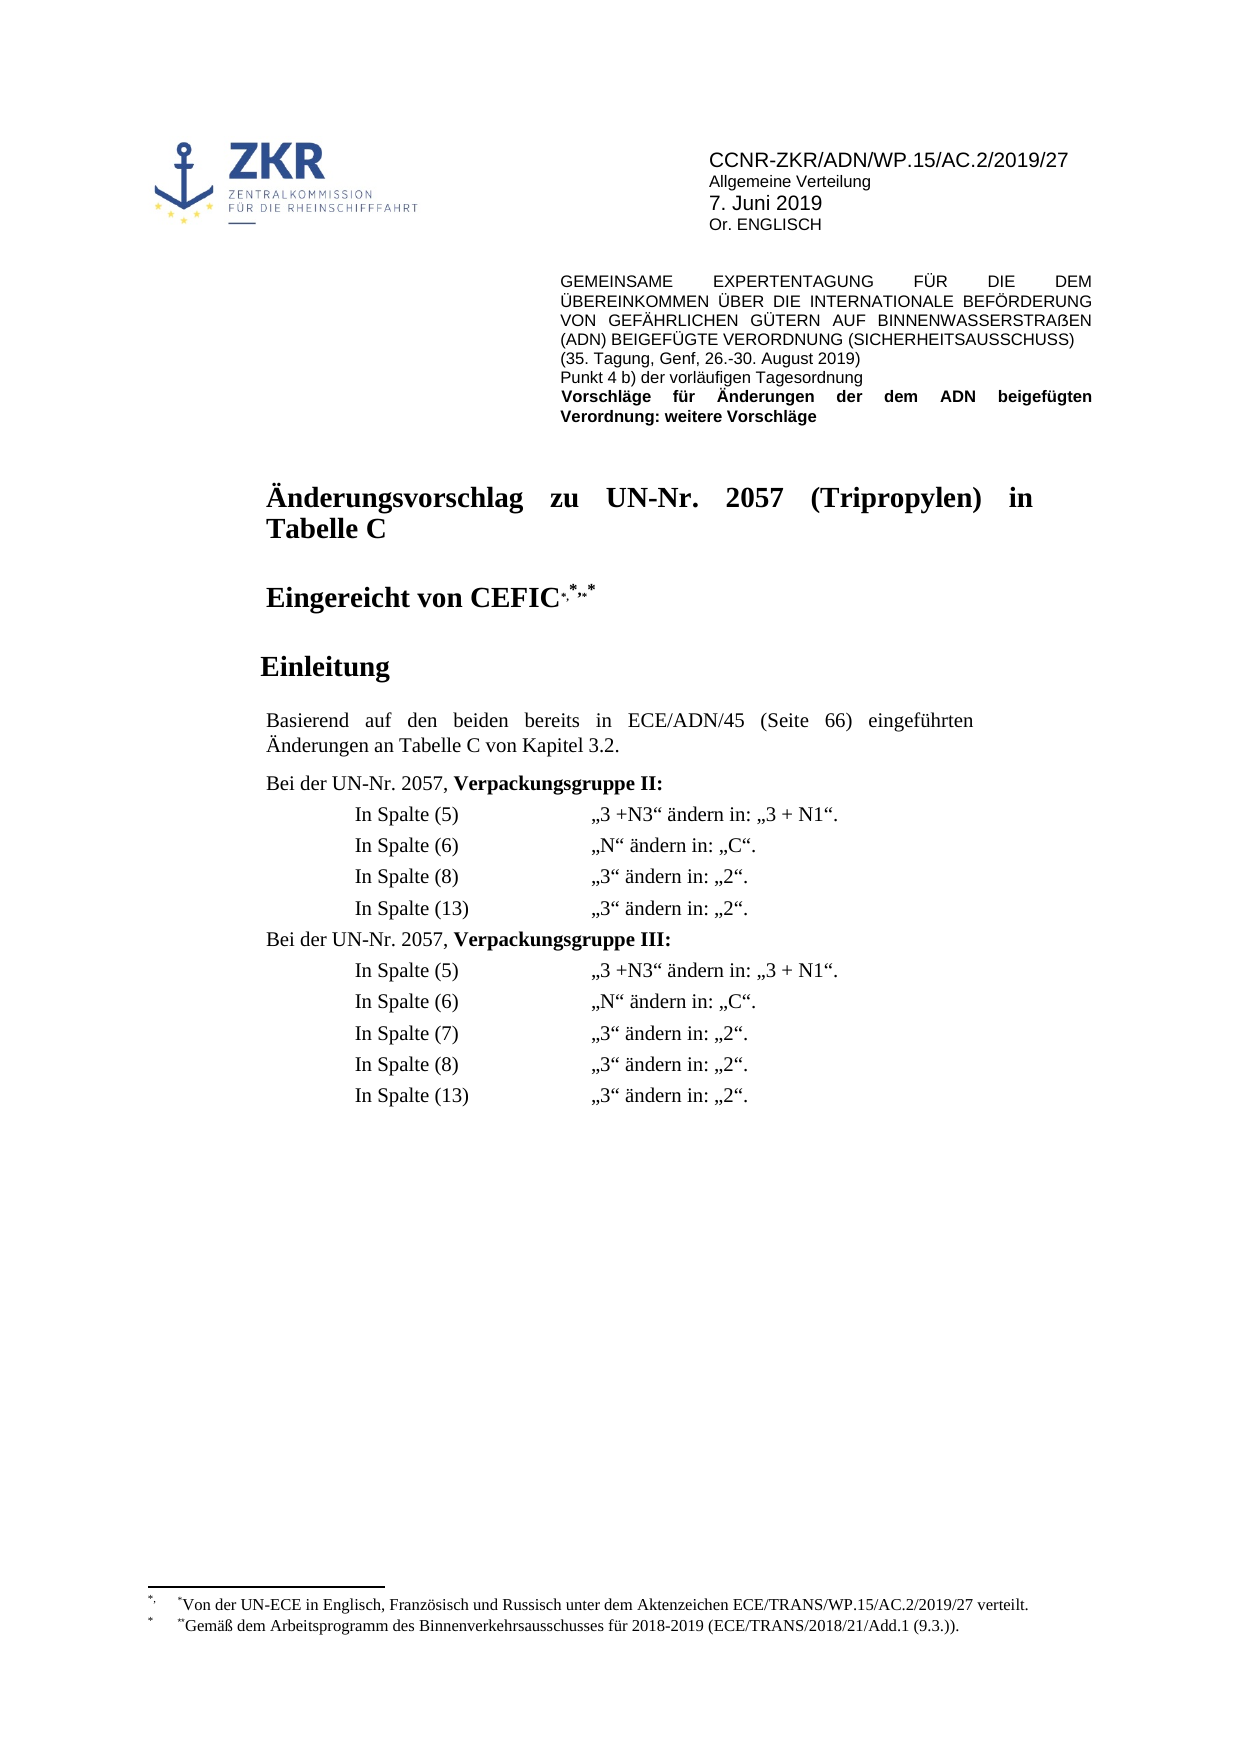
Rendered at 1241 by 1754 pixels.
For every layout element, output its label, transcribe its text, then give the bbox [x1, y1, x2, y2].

text In Spalte (6) „N“ ändern in: „C“. [354, 988, 974, 1013]
text In Spalte (13) „3“ ändern in: „2“. [354, 895, 974, 920]
text In Spalte (5) „3 +N3“ ändern in: „3 + N1“. [354, 801, 974, 826]
text Einleitung [260, 651, 974, 682]
picture [147, 136, 429, 236]
text (35. Tagung, Genf, 26.-30. August 2019) [560, 349, 1092, 368]
text In Spalte (13) „3“ ändern in: „2“. [354, 1082, 974, 1107]
text Eingereicht von CEFIC*,** [148, 582, 974, 613]
text In Spalte (6) „N“ ändern in: „C“. [354, 832, 974, 857]
text In Spalte (8) „3“ ändern in: „2“. [354, 863, 974, 888]
text In Spalte (5) „3 +N3“ ändern in: „3 + N1“. [354, 957, 974, 982]
text Basierend auf den beiden bereits in ECE/ADN/45 (Seite 66) eingeführten Änderungen an Tabelle C von Kapitel 3.2. [266, 707, 974, 757]
text Bei der UN-Nr. 2057, Verpackungsgruppe II: [266, 770, 974, 795]
text Vorschläge für Änderungen der dem ADN beigefügten Verordnung: weitere Vorschläge [560, 387, 1092, 426]
text 7. Juni 2019 [709, 191, 1092, 215]
text Or. ENGLISCH [709, 215, 1034, 234]
text CCNR-ZKR/ADN/WP.15/AC.2/2019/27 [709, 148, 1122, 172]
text Punkt 4 b) der vorläufigen Tagesordnung [560, 368, 1092, 387]
text In Spalte (7) „3“ ändern in: „2“. [354, 1020, 974, 1045]
text Bei der UN-Nr. 2057, Verpackungsgruppe III: [266, 926, 974, 951]
text Allgemeine Verteilung [709, 172, 1122, 191]
text In Spalte (8) „3“ ändern in: „2“. [354, 1051, 974, 1076]
text Änderungsvorschlag zu UN-Nr. 2057 (Tripropylen) in Tabelle C [148, 482, 1033, 545]
text GEMEINSAME EXPERTENTAGUNG FÜR DIE DEM ÜBEREINKOMMEN ÜBER DIE INTERNATIONALE BEFÖRDERUNG VON GEFÄHRLICHEN GÜTERN AUF BINNENWASSERSTRAẞEN (ADN) BEIGEFÜGTE VERORDNUNG (SICHERHEITSAUSSCHUSS) [560, 272, 1092, 349]
